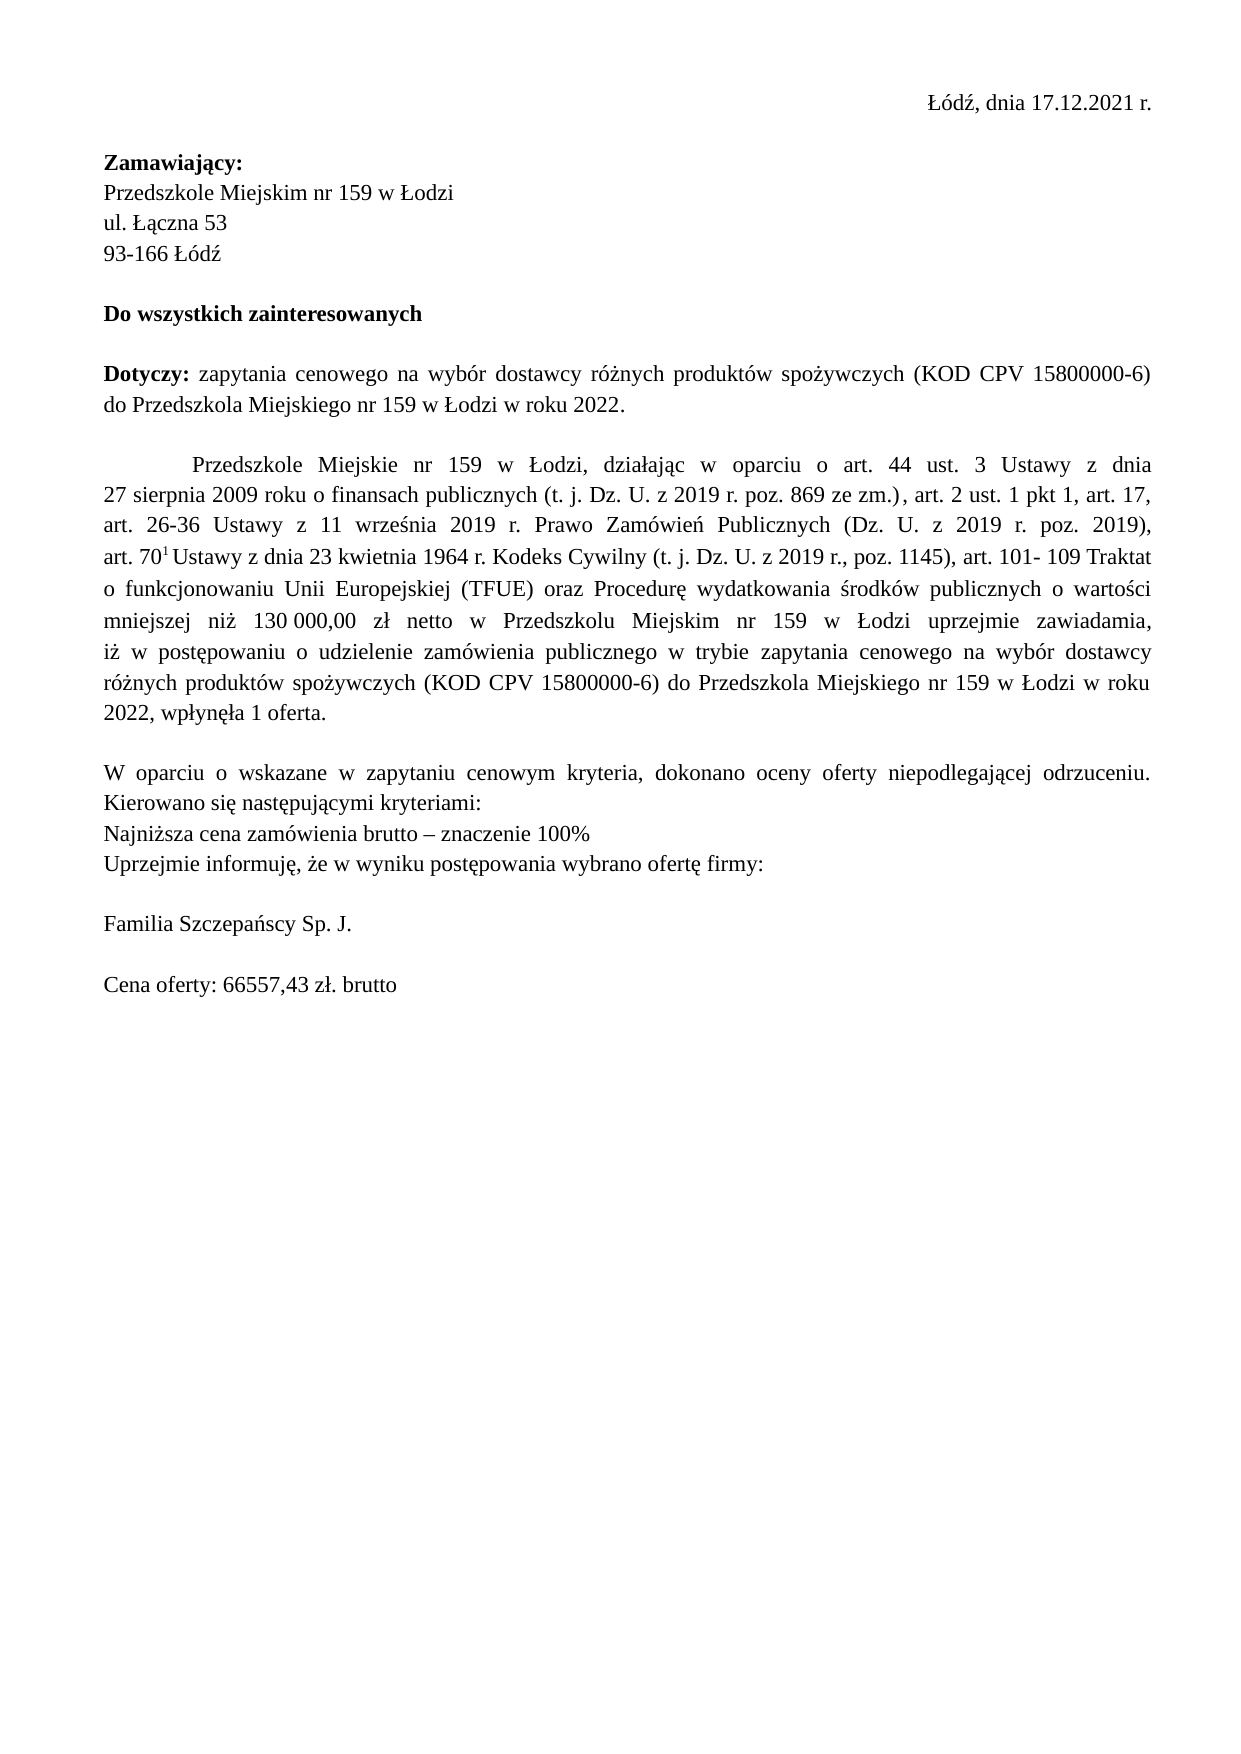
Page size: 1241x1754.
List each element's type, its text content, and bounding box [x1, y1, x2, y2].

text Przedszkole Miejskie nr 159 w Łodzi, działając w oparciu o art. 44 ust. 3 Ustawy z dnia 27 sierpnia 2009 roku o finansach publicznych (t. j. Dz. U. z 2019 r. poz. 869 ze zm.), art. 2 ust. 1 pkt 1, art. 17, art. 26-36 Ustawy z 11 września 2019 r. Prawo Zamówień Publicznych (Dz. U. z 2019 r. poz. 2019), art. 701 Ustawy z dnia 23 kwietnia 1964 r. Kodeks Cywilny (t. j. Dz. U. z 2019 r., poz. 1145), art. 101- 109 Traktat o funkcjonowaniu Unii Europejskiej (TFUE) oraz Procedurę wydatkowania środków publicznych o wartości mniejszej niż 130 000,00 zł netto w Przedszkolu Miejskim nr 159 w Łodzi uprzejmie zawiadamia, iż w postępowaniu o udzielenie zamówienia publicznego w trybie zapytania cenowego na wybór dostawcy różnych produktów spożywczych (KOD CPV 15800000-6) do Przedszkola Miejskiego nr 159 w Łodzi w roku 2022, wpłynęła 1 oferta. [103, 451, 1152, 725]
text 93-166 Łódź [103, 240, 1152, 266]
text W oparciu o wskazane w zapytaniu cenowym kryteria, dokonano oceny oferty niepodlegającej odrzuceniu. Kierowano się następującymi kryteriami: [103, 759, 1152, 816]
text Dotyczy: zapytania cenowego na wybór dostawcy różnych produktów spożywczych (KOD CPV 15800000-6) do Przedszkola Miejskiego nr 159 w Łodzi w roku 2022. [103, 361, 1152, 417]
text Przedszkole Miejskim nr 159 w Łodzi [103, 179, 1152, 206]
text Uprzejmie informuję, że w wyniku postępowania wybrano ofertę firmy: [103, 850, 1152, 876]
text Zamawiający: [103, 149, 1152, 175]
text Łódź, dnia 17.12.2021 r. [103, 89, 1152, 115]
text Do wszystkich zainteresowanych [103, 300, 1152, 326]
text Familia Szczepańscy Sp. J. [103, 910, 1152, 937]
text Najniższa cena zamówienia brutto – znaczenie 100% [103, 819, 1152, 846]
text Cena oferty: 66557,43 zł. brutto [103, 971, 1152, 997]
text ul. Łączna 53 [103, 209, 1152, 236]
